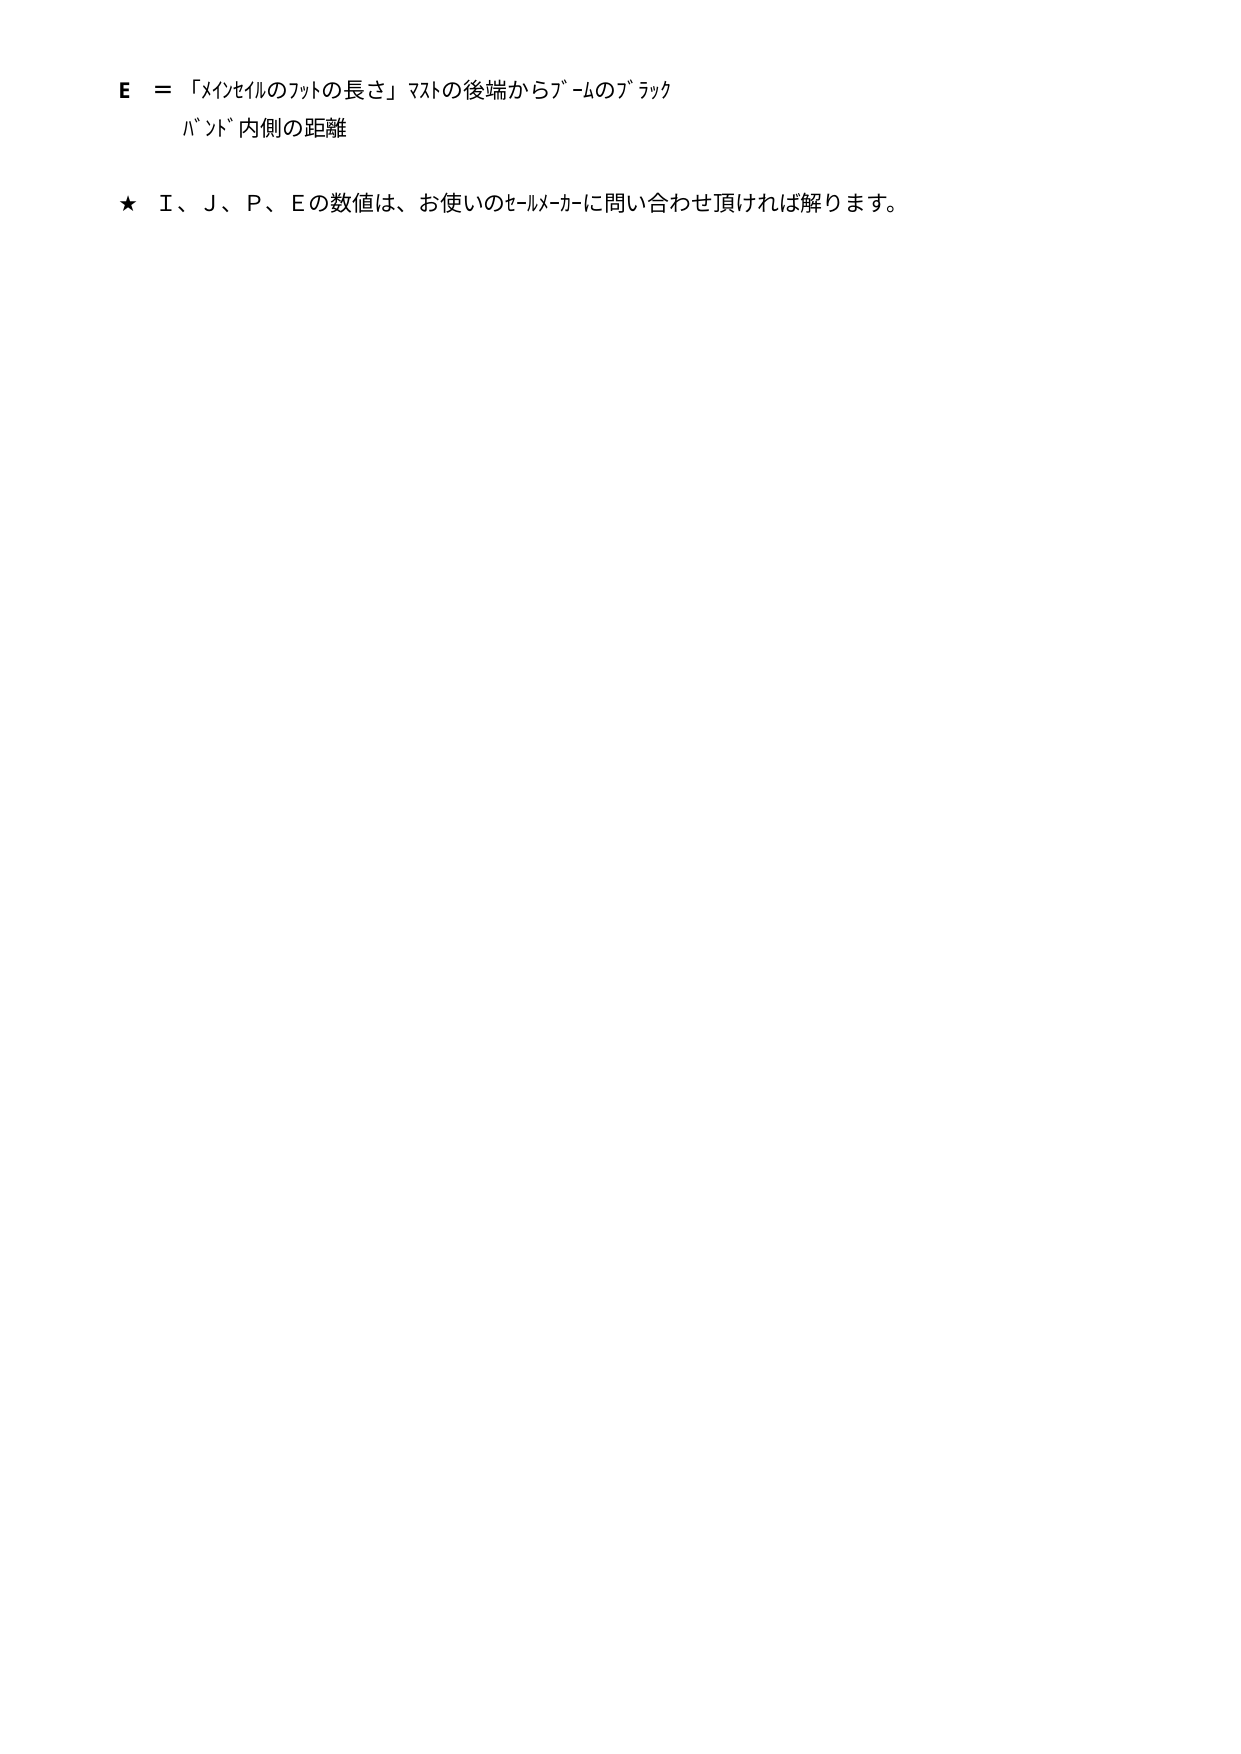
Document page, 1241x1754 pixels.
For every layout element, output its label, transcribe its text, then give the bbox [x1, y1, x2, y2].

text E ＝ 「ﾒｲﾝｾｲﾙのﾌｯﾄの長さ」ﾏｽﾄの後端からﾌﾞｰﾑのﾌﾞﾗｯｸ [118, 71, 1122, 108]
list Ｉ、Ｊ、Ｐ、Ｅの数値は、お使いのｾｰﾙﾒｰｶｰに問い合わせ頂ければ解ります。 [118, 183, 1122, 221]
text ﾊﾞﾝﾄﾞ内側の距離 [118, 108, 1122, 146]
